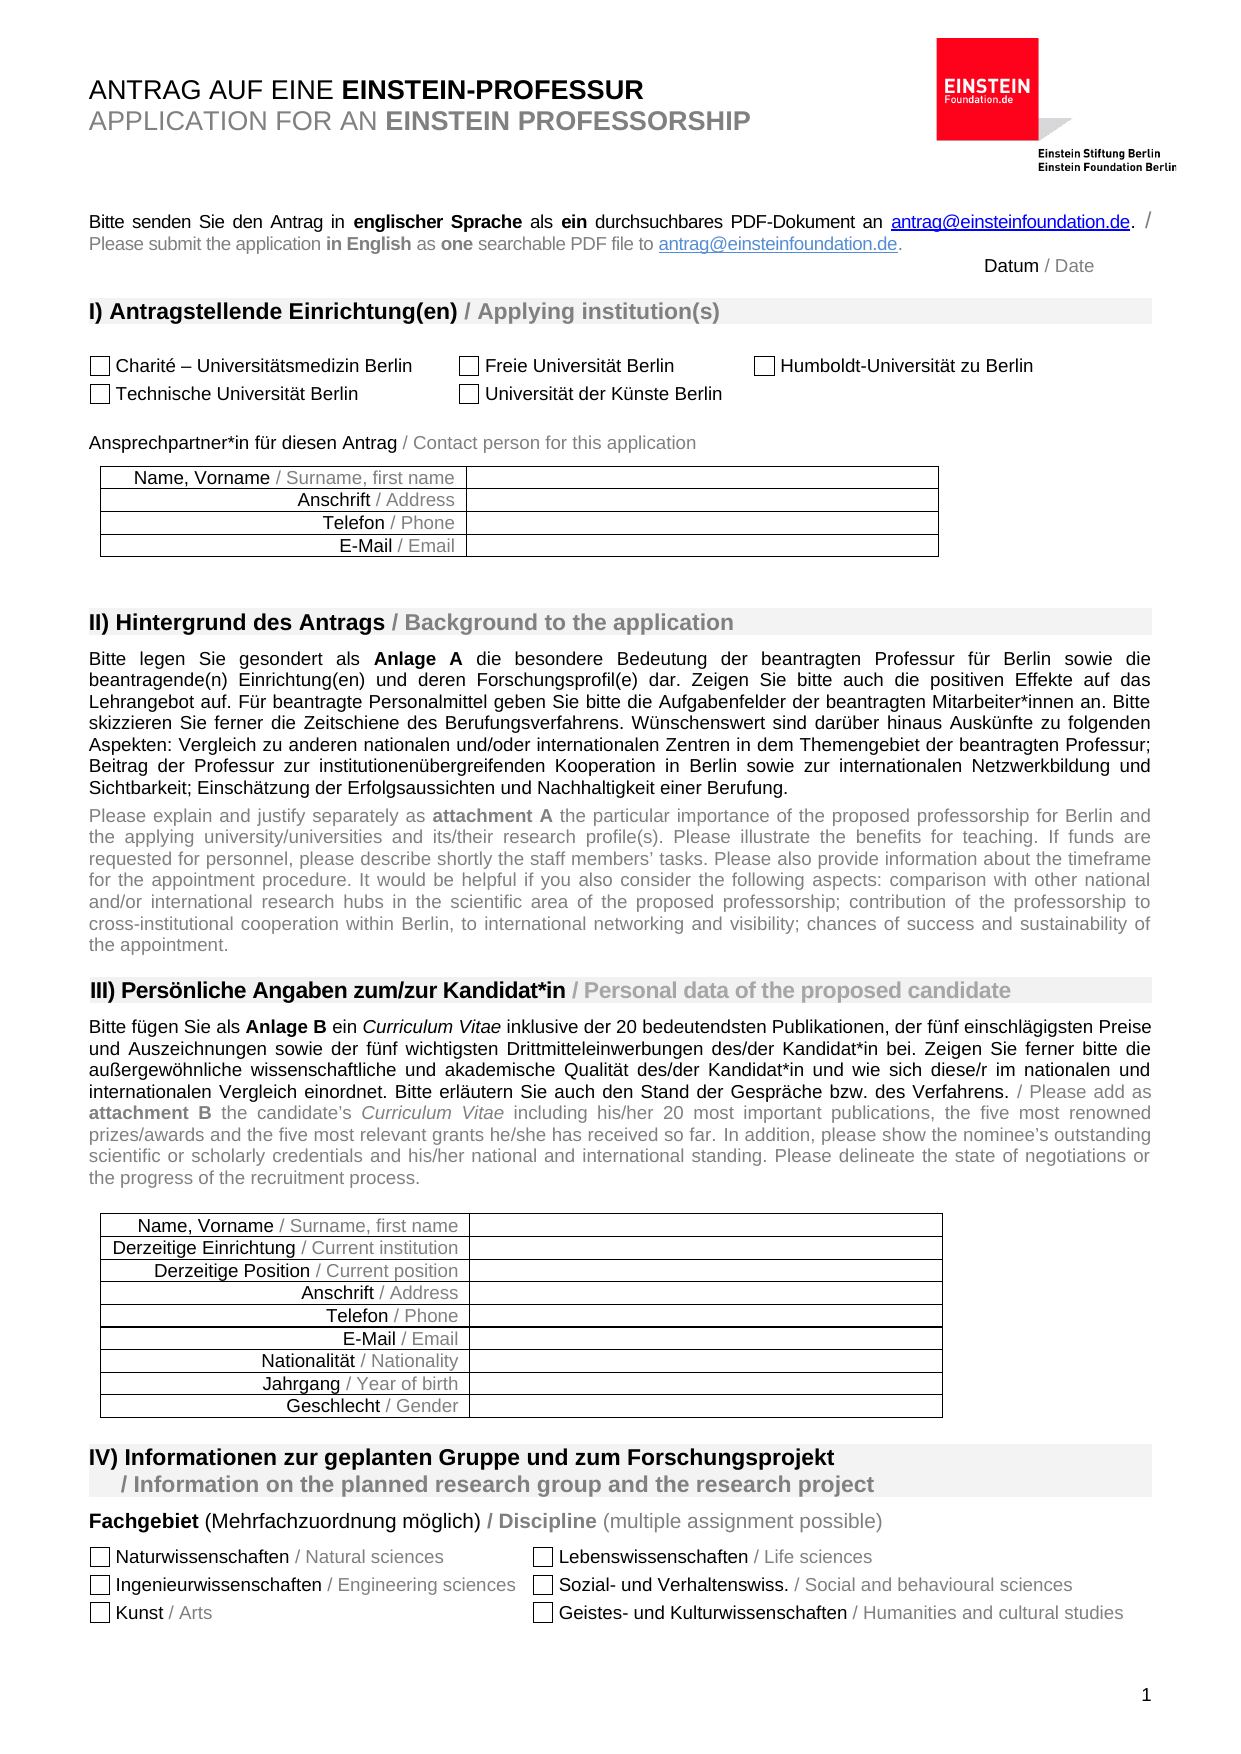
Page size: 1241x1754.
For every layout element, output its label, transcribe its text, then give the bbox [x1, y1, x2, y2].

text Technische Universität Berlin Universität der Künste Berlin [89, 383, 1152, 404]
table_cell [470, 1373, 942, 1394]
text III) Persönliche Angaben zum/zur Kandidat*in / Personal data of the proposed candidate [90, 977, 1152, 1003]
text Kunst / Arts Geistes- und Kulturwissenschaften / Humanities and cultural studies [89, 1601, 1152, 1623]
table_cell [470, 1395, 942, 1417]
table_cell [470, 1305, 942, 1326]
text II) Hintergrund des Antrags / Background to the application [89, 608, 1152, 635]
table_header Name, Vorname / Surname, first name [101, 467, 466, 488]
table_cell [470, 1328, 942, 1349]
table_header [467, 467, 938, 488]
table_cell Anschrift / Address [101, 489, 466, 511]
text Bitte senden Sie den Antrag in englischer Sprache als ein durchsuchbares PDF-Dokument an antrag@einsteinfoundation.de. / Please submit the application in English as one searchable PDF file to antrag@einsteinfoundation.de. [89, 207, 1152, 255]
table_cell E-Mail / Email [101, 535, 466, 556]
table_cell Telefon / Phone [101, 512, 466, 533]
table_header [470, 1214, 942, 1236]
table_cell [470, 1282, 942, 1304]
text Ansprechpartner*in für diesen Antrag / Contact person for this application [89, 432, 1152, 454]
text Ingenieurwissenschaften / Engineering sciences Sozial- und Verhaltenswiss. / Social and behavioural sciences [89, 1574, 1152, 1595]
table_cell Derzeitige Position / Current position [101, 1260, 469, 1281]
table_cell [467, 489, 938, 511]
text Datum / Date [89, 255, 1152, 276]
table_cell Derzeitige Einrichtung / Current institution [101, 1237, 469, 1258]
picture [936, 38, 1177, 171]
table_cell Jahrgang / Year of birth [101, 1373, 469, 1394]
table_cell [467, 535, 938, 556]
text Naturwissenschaften / Natural sciences Lebenswissenschaften / Life sciences [89, 1546, 1152, 1567]
table_header Name, Vorname / Surname, first name [101, 1214, 469, 1236]
text Please explain and justify separately as attachment A the particular importance of the proposed professorship for Berlin and the applying university/universities and its/their research profile(s). Please illustrate the benefits for teaching. If funds are requested for personnel, please describe shortly the staff members’ tasks. Please also provide information about the timeframe for the appointment procedure. It would be helpful if you also consider the following aspects: comparison with other national and/or international research hubs in the scientific area of the proposed professorship; contribution of the professorship to cross-institutional cooperation within Berlin, to international networking and visibility; chances of success and sustainability of the appointment. [89, 804, 1152, 955]
text Fachgebiet (Mehrfachzuordnung möglich) / Discipline (multiple assignment possible) [89, 1509, 1152, 1533]
text I) Antragstellende Einrichtung(en) / Applying institution(s) [89, 298, 1152, 324]
table_cell Telefon / Phone [101, 1305, 469, 1326]
table_cell Anschrift / Address [101, 1282, 469, 1304]
table_cell [470, 1350, 942, 1372]
table_cell Geschlecht / Gender [101, 1395, 469, 1417]
text Bitte fügen Sie als Anlage B ein Curriculum Vitae inklusive der 20 bedeutendsten Publikationen, der fünf einschlägigsten Preise und Auszeichnungen sowie der fünf wichtigsten Drittmitteleinwerbungen des/der Kandidat*in bei. Zeigen Sie ferner bitte die außergewöhnliche wissenschaftliche und akademische Qualität des/der Kandidat*in und wie sich diese/r im nationalen und internationalen Vergleich einordnet. Bitte erläutern Sie auch den Stand der Gespräche bzw. des Verfahrens. / Please add as attachment B the candidate’s Curriculum Vitae including his/her 20 most important publications, the five most renowned prizes/awards and the five most relevant grants he/she has received so far. In addition, please show the nominee’s outstanding scientific or scholarly credentials and his/her national and international standing. Please delineate the state of negotiations or the progress of the recruitment process. [89, 1016, 1152, 1188]
table_cell E-Mail / Email [101, 1328, 469, 1349]
table_cell [467, 512, 938, 533]
text IV) Informationen zur geplanten Gruppe und zum Forschungsprojekt / Information on the planned research group and the research project [89, 1444, 1152, 1497]
text Bitte legen Sie gesondert als Anlage A die besondere Bedeutung der beantragten Professur für Berlin sowie die beantragende(n) Einrichtung(en) und deren Forschungsprofil(e) dar. Zeigen Sie bitte auch die positiven Effekte auf das Lehrangebot auf. Für beantragte Personalmittel geben Sie bitte die Aufgabenfelder der beantragten Mitarbeiter*innen an. Bitte skizzieren Sie ferner die Zeitschiene des Berufungsverfahrens. Wünschenswert sind darüber hinaus Auskünfte zu folgenden Aspekten: Vergleich zu anderen nationalen und/oder internationalen Zentren in dem Themengebiet der beantragten Professur; Beitrag der Professur zur institutionenübergreifenden Kooperation in Berlin sowie zur internationalen Netzwerkbildung und Sichtbarkeit; Einschätzung der Erfolgsaussichten und Nachhaltigkeit einer Berufung. [89, 647, 1152, 798]
table_cell Nationalität / Nationality [101, 1350, 469, 1372]
text Charité – Universitätsmedizin Berlin Freie Universität Berlin Humboldt-Universität zu Berlin [89, 355, 1152, 376]
table_cell [470, 1237, 942, 1258]
table_cell [470, 1260, 942, 1281]
